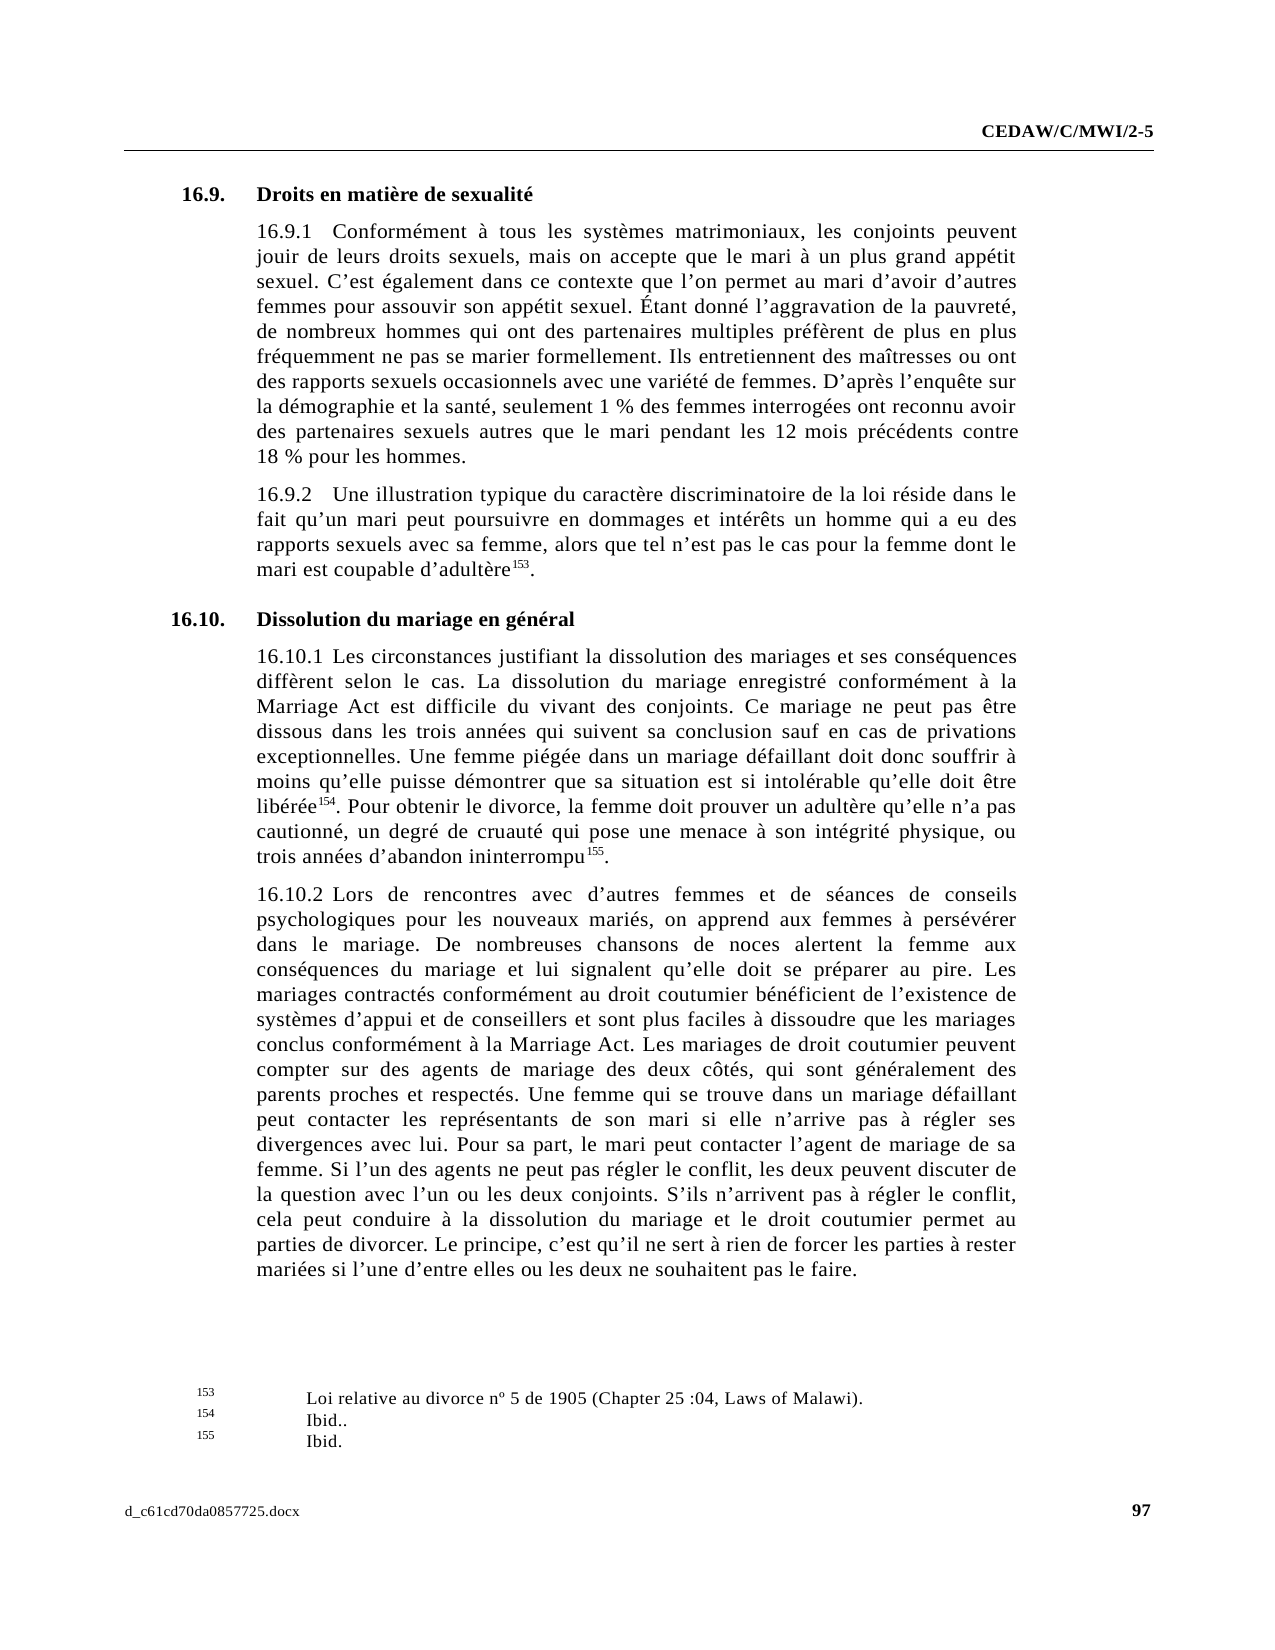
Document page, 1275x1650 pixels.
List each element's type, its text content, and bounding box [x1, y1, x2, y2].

text 16.10.1 Les circonstances justifiant la dissolution des mariages et ses conséquences diffèrent selon le cas. La dissolution du mariage enregistré conformément à la Marriage Act est difficile du vivant des conjoints. Ce mariage ne peut pas être dissous dans les trois années qui suivent sa conclusion sauf en cas de privations exceptionnelles. Une femme piégée dans un mariage défaillant doit donc souffrir à moins qu’elle puisse démontrer que sa situation est si intolérable qu’elle doit être libérée. Pour obtenir le divorce, la femme doit prouver un adultère qu’elle n’a pas cautionné, un degré de cruauté qui pose une menace à son intégrité physique, ou trois années d’abandon ininterrompu. [256, 644, 1018, 869]
text 16.10. Dissolution du mariage en général [124, 606, 1019, 631]
text 16.9.2 Une illustration typique du caractère discriminatoire de la loi réside dans le fait qu’un mari peut poursuivre en dommages et intérêts un homme qui a eu des rapports sexuels avec sa femme, alors que tel n’est pas le cas pour la femme dont le mari est coupable d’adultère. [256, 481, 1018, 581]
text 16.9. Droits en matière de sexualité [124, 181, 1019, 206]
text 16.9.1 Conformément à tous les systèmes matrimoniaux, les conjoints peuvent jouir de leurs droits sexuels, mais on accepte que le mari à un plus grand appétit sexuel. C’est également dans ce contexte que l’on permet au mari d’avoir d’autres femmes pour assouvir son appétit sexuel. Étant donné l’aggravation de la pauvreté, de nombreux hommes qui ont des partenaires multiples préfèrent de plus en plus fréquemment ne pas se marier formellement. Ils entretiennent des maîtresses ou ont des rapports sexuels occasionnels avec une variété de femmes. D’après l’enquête sur la démographie et la santé, seulement 1 % des femmes interrogées ont reconnu avoir des partenaires sexuels autres que le mari pendant les 12 mois précédents contre 18 % pour les hommes. [256, 219, 1018, 469]
text 16.10.2 Lors de rencontres avec d’autres femmes et de séances de conseils psychologiques pour les nouveaux mariés, on apprend aux femmes à persévérer dans le mariage. De nombreuses chansons de noces alertent la femme aux conséquences du mariage et lui signalent qu’elle doit se préparer au pire. Les mariages contractés conformément au droit coutumier bénéficient de l’existence de systèmes d’appui et de conseillers et sont plus faciles à dissoudre que les mariages conclus conformément à la Marriage Act. Les mariages de droit coutumier peuvent compter sur des agents de mariage des deux côtés, qui sont généralement des parents proches et respectés. Une femme qui se trouve dans un mariage défaillant peut contacter les représentants de son mari si elle n’arrive pas à régler ses divergences avec lui. Pour sa part, le mari peut contacter l’agent de mariage de sa femme. Si l’un des agents ne peut pas régler le conflit, les deux peuvent discuter de la question avec l’un ou les deux conjoints. S’ils n’arrivent pas à régler le conflit, cela peut conduire à la dissolution du mariage et le droit coutumier permet au parties de divorcer. Le principe, c’est qu’il ne sert à rien de forcer les parties à rester mariées si l’une d’entre elles ou les deux ne souhaitent pas le faire. [256, 881, 1018, 1281]
